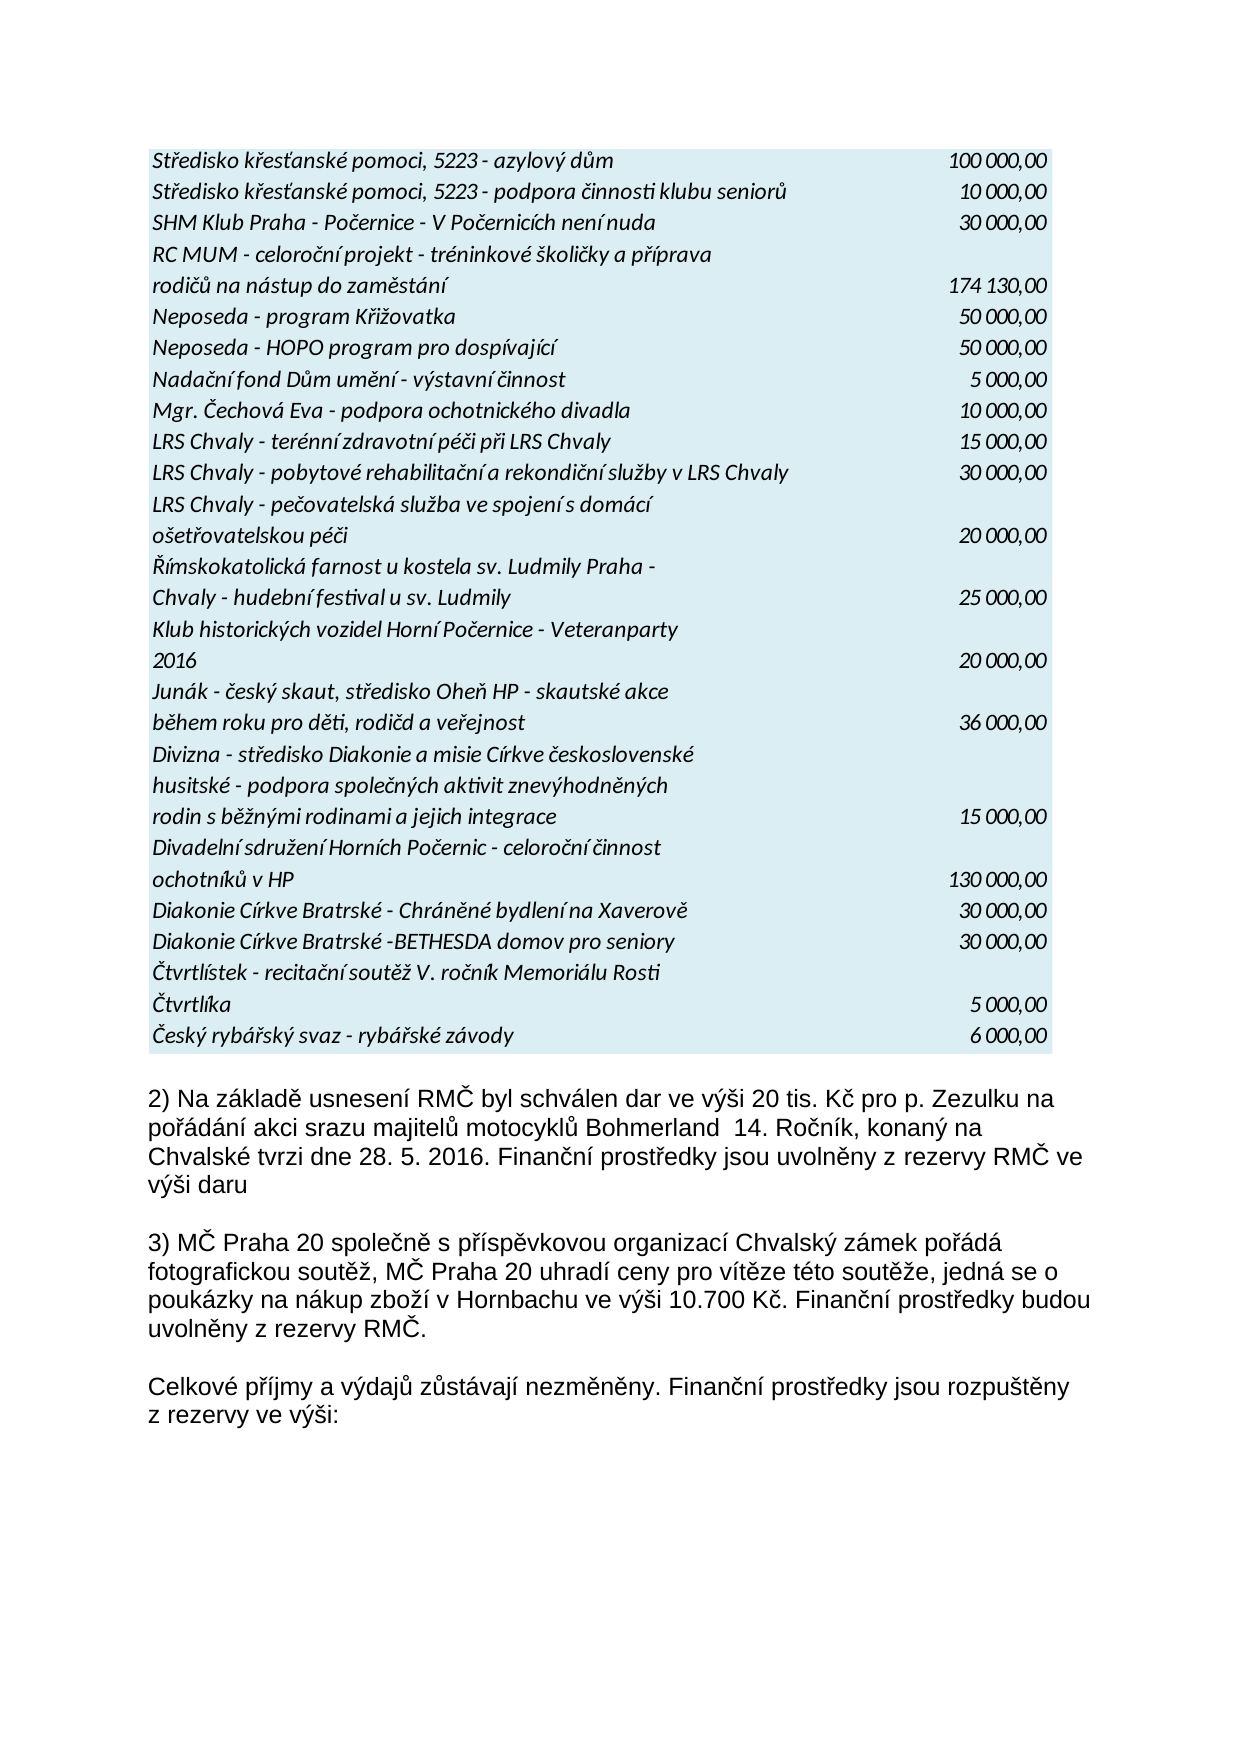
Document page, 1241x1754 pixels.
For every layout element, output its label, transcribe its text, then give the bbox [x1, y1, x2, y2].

text 3) MČ Praha 20 společně s příspěvkovou organizací Chvalský zámek pořádá fotografickou soutěž, MČ Praha 20 uhradí ceny pro vítěze této soutěže, jedná se o poukázky na nákup zboží v Hornbachu ve výši 10.700 Kč. Finanční prostředky budou uvolněny z rezervy RMČ. [148, 1228, 1093, 1343]
text Celkové příjmy a výdajů zůstávají nezměněny. Finanční prostředky jsou rozpuštěny z rezervy ve výši: [148, 1372, 1093, 1429]
text 2) Na základě usnesení RMČ byl schválen dar ve výši 20 tis. Kč pro p. Zezulku na pořádání akci srazu majitelů motocyklů Bohmerland 14. Ročník, konaný na Chvalské tvrzi dne 28. 5. 2016. Finanční prostředky jsou uvolněny z rezervy RMČ ve výši daru [148, 1084, 1093, 1199]
